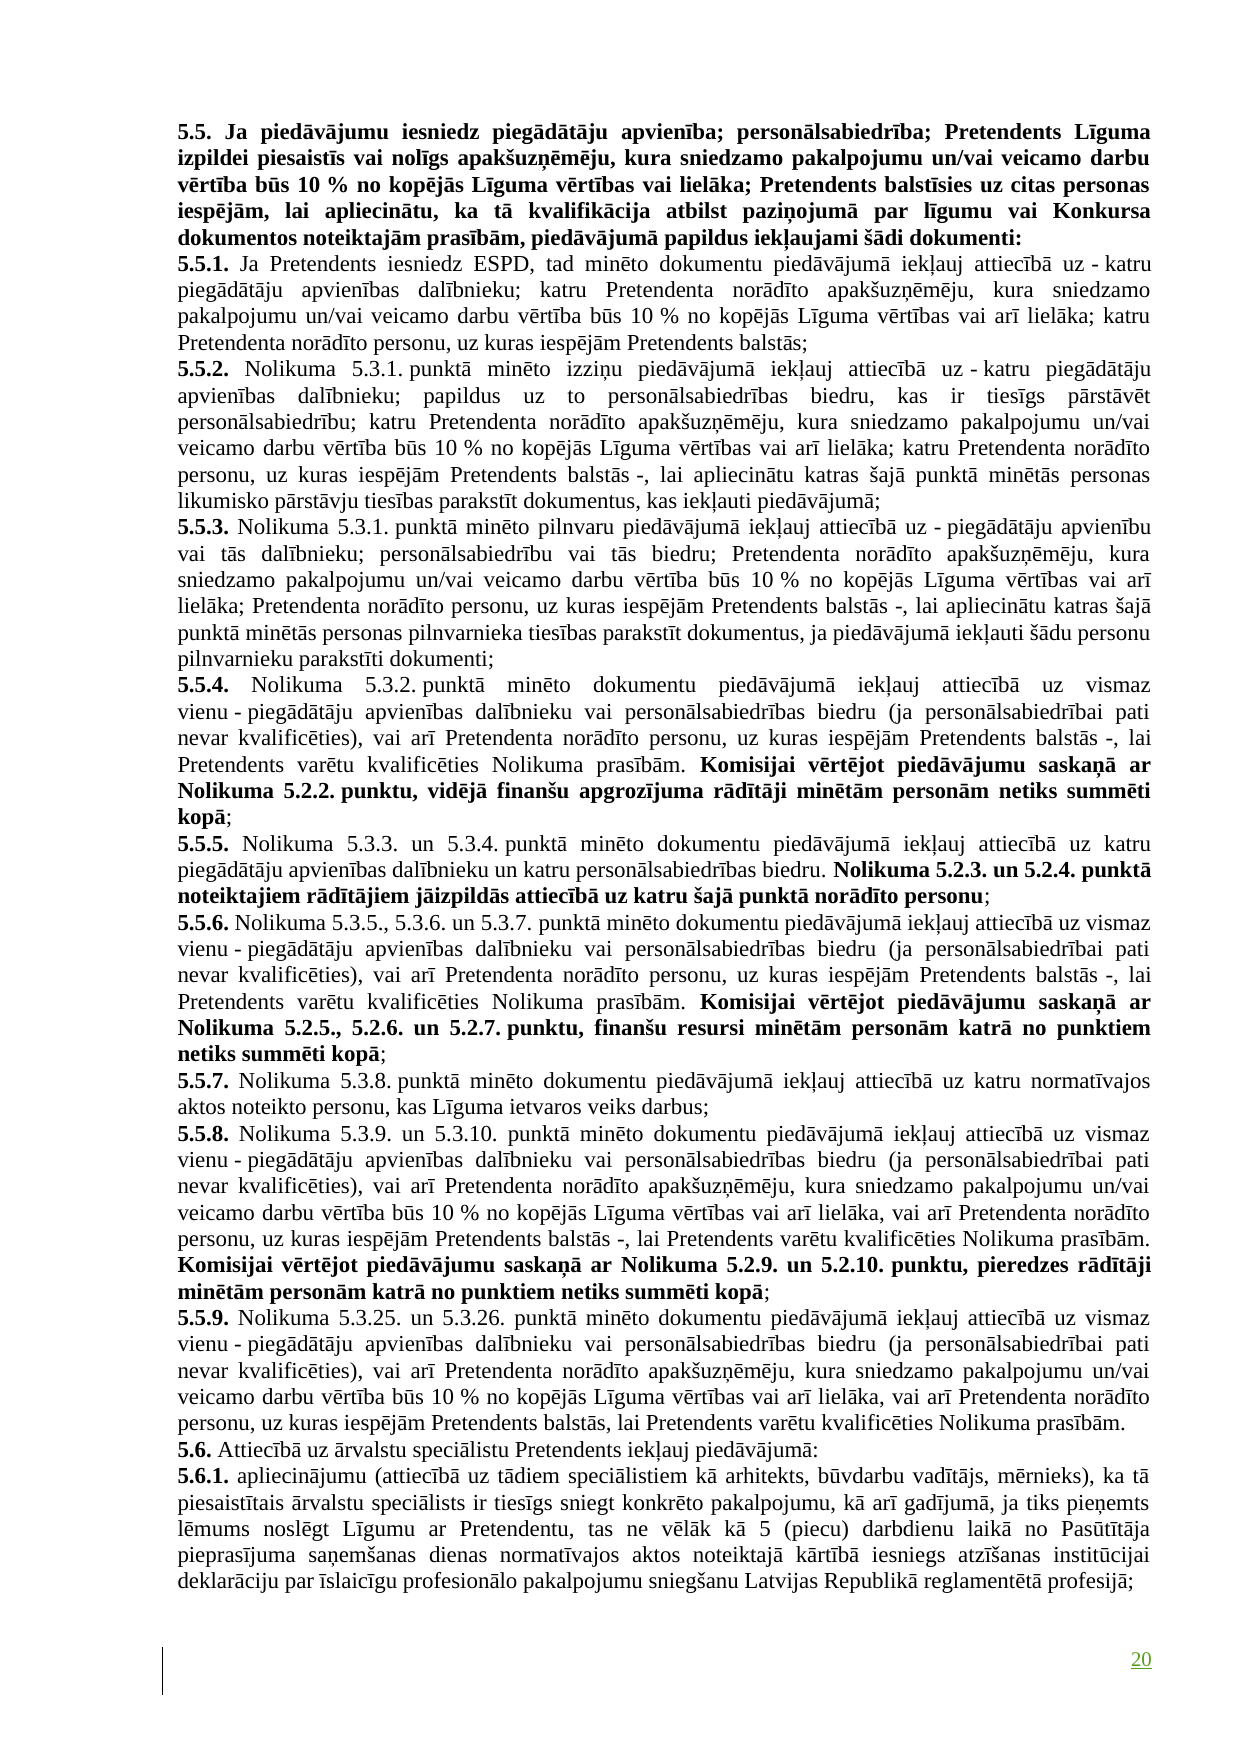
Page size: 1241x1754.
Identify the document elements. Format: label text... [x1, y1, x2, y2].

text 5.6.1. apliecinājumu (attiecībā uz tādiem speciālistiem kā arhitekts, būvdarbu vadītājs, mērnieks), ka tā piesaistītais ārvalstu speciālists ir tiesīgs sniegt konkrēto pakalpojumu, kā arī gadījumā, ja tiks pieņemts lēmums noslēgt Līgumu ar Pretendentu, tas ne vēlāk kā 5 (piecu) darbdienu laikā no Pasūtītāja pieprasījuma saņemšanas dienas normatīvajos aktos noteiktajā kārtībā iesniegs atzīšanas institūcijai deklarāciju par īslaicīgu profesionālo pakalpojumu sniegšanu Latvijas Republikā reglamentētā profesijā; [177, 1462, 1152, 1594]
text 5.5.5. Nolikuma 5.3.3. un 5.3.4. punktā minēto dokumentu piedāvājumā iekļauj attiecībā uz katru piegādātāju apvienības dalībnieku un katru personālsabiedrības biedru. Nolikuma 5.2.3. un 5.2.4. punktā noteiktajiem rādītājiem jāizpildās attiecībā uz katru šajā punktā norādīto personu; [177, 830, 1152, 909]
text 5.5.7. Nolikuma 5.3.8. punktā minēto dokumentu piedāvājumā iekļauj attiecībā uz katru normatīvajos aktos noteikto personu, kas Līguma ietvaros veiks darbus; [177, 1067, 1152, 1119]
text 5.5.2. Nolikuma 5.3.1. punktā minēto izziņu piedāvājumā iekļauj attiecībā uz - katru piegādātāju apvienības dalībnieku; papildus uz to personālsabiedrības biedru, kas ir tiesīgs pārstāvēt personālsabiedrību; katru Pretendenta norādīto apakšuzņēmēju, kura sniedzamo pakalpojumu un/vai veicamo darbu vērtība būs 10 % no kopējās Līguma vērtības vai arī lielāka; katru Pretendenta norādīto personu, uz kuras iespējām Pretendents balstās -, lai apliecinātu katras šajā punktā minētās personas likumisko pārstāvju tiesības parakstīt dokumentus, kas iekļauti piedāvājumā; [177, 355, 1152, 513]
text 5.5.1. Ja Pretendents iesniedz ESPD, tad minēto dokumentu piedāvājumā iekļauj attiecībā uz - katru piegādātāju apvienības dalībnieku; katru Pretendenta norādīto apakšuzņēmēju, kura sniedzamo pakalpojumu un/vai veicamo darbu vērtība būs 10 % no kopējās Līguma vērtības vai arī lielāka; katru Pretendenta norādīto personu, uz kuras iespējām Pretendents balstās; [177, 250, 1152, 355]
text 5.5.9. Nolikuma 5.3.25. un 5.3.26. punktā minēto dokumentu piedāvājumā iekļauj attiecībā uz vismaz vienu - piegādātāju apvienības dalībnieku vai personālsabiedrības biedru (ja personālsabiedrībai pati nevar kvalificēties), vai arī Pretendenta norādīto apakšuzņēmēju, kura sniedzamo pakalpojumu un/vai veicamo darbu vērtība būs 10 % no kopējās Līguma vērtības vai arī lielāka, vai arī Pretendenta norādīto personu, uz kuras iespējām Pretendents balstās, lai Pretendents varētu kvalificēties Nolikuma prasībām. [177, 1304, 1152, 1436]
text 5.6. Attiecībā uz ārvalstu speciālistu Pretendents iekļauj piedāvājumā: [177, 1436, 1152, 1462]
text 5.5.6. Nolikuma 5.3.5., 5.3.6. un 5.3.7. punktā minēto dokumentu piedāvājumā iekļauj attiecībā uz vismaz vienu - piegādātāju apvienības dalībnieku vai personālsabiedrības biedru (ja personālsabiedrībai pati nevar kvalificēties), vai arī Pretendenta norādīto personu, uz kuras iespējām Pretendents balstās -, lai Pretendents varētu kvalificēties Nolikuma prasībām. Komisijai vērtējot piedāvājumu saskaņā ar Nolikuma 5.2.5., 5.2.6. un 5.2.7. punktu, finanšu resursi minētām personām katrā no punktiem netiks summēti kopā; [177, 909, 1152, 1067]
text 5.5.4. Nolikuma 5.3.2. punktā minēto dokumentu piedāvājumā iekļauj attiecībā uz vismaz vienu - piegādātāju apvienības dalībnieku vai personālsabiedrības biedru (ja personālsabiedrībai pati nevar kvalificēties), vai arī Pretendenta norādīto personu, uz kuras iespējām Pretendents balstās -, lai Pretendents varētu kvalificēties Nolikuma prasībām. Komisijai vērtējot piedāvājumu saskaņā ar Nolikuma 5.2.2. punktu, vidējā finanšu apgrozījuma rādītāji minētām personām netiks summēti kopā; [177, 672, 1152, 830]
text 5.5.3. Nolikuma 5.3.1. punktā minēto pilnvaru piedāvājumā iekļauj attiecībā uz - piegādātāju apvienību vai tās dalībnieku; personālsabiedrību vai tās biedru; Pretendenta norādīto apakšuzņēmēju, kura sniedzamo pakalpojumu un/vai veicamo darbu vērtība būs 10 % no kopējās Līguma vērtības vai arī lielāka; Pretendenta norādīto personu, uz kuras iespējām Pretendents balstās -, lai apliecinātu katras šajā punktā minētās personas pilnvarnieka tiesības parakstīt dokumentus, ja piedāvājumā iekļauti šādu personu pilnvarnieku parakstīti dokumenti; [177, 513, 1152, 672]
text 5.5.8. Nolikuma 5.3.9. un 5.3.10. punktā minēto dokumentu piedāvājumā iekļauj attiecībā uz vismaz vienu - piegādātāju apvienības dalībnieku vai personālsabiedrības biedru (ja personālsabiedrībai pati nevar kvalificēties), vai arī Pretendenta norādīto apakšuzņēmēju, kura sniedzamo pakalpojumu un/vai veicamo darbu vērtība būs 10 % no kopējās Līguma vērtības vai arī lielāka, vai arī Pretendenta norādīto personu, uz kuras iespējām Pretendents balstās -, lai Pretendents varētu kvalificēties Nolikuma prasībām. Komisijai vērtējot piedāvājumu saskaņā ar Nolikuma 5.2.9. un 5.2.10. punktu, pieredzes rādītāji minētām personām katrā no punktiem netiks summēti kopā; [177, 1119, 1152, 1304]
text 5.5. Ja piedāvājumu iesniedz piegādātāju apvienība; personālsabiedrība; Pretendents Līguma izpildei piesaistīs vai nolīgs apakšuzņēmēju, kura sniedzamo pakalpojumu un/vai veicamo darbu vērtība būs 10 % no kopējās Līguma vērtības vai lielāka; Pretendents balstīsies uz citas personas iespējām, lai apliecinātu, ka tā kvalifikācija atbilst paziņojumā par līgumu vai Konkursa dokumentos noteiktajām prasībām, piedāvājumā papildus iekļaujami šādi dokumenti: [177, 118, 1152, 250]
